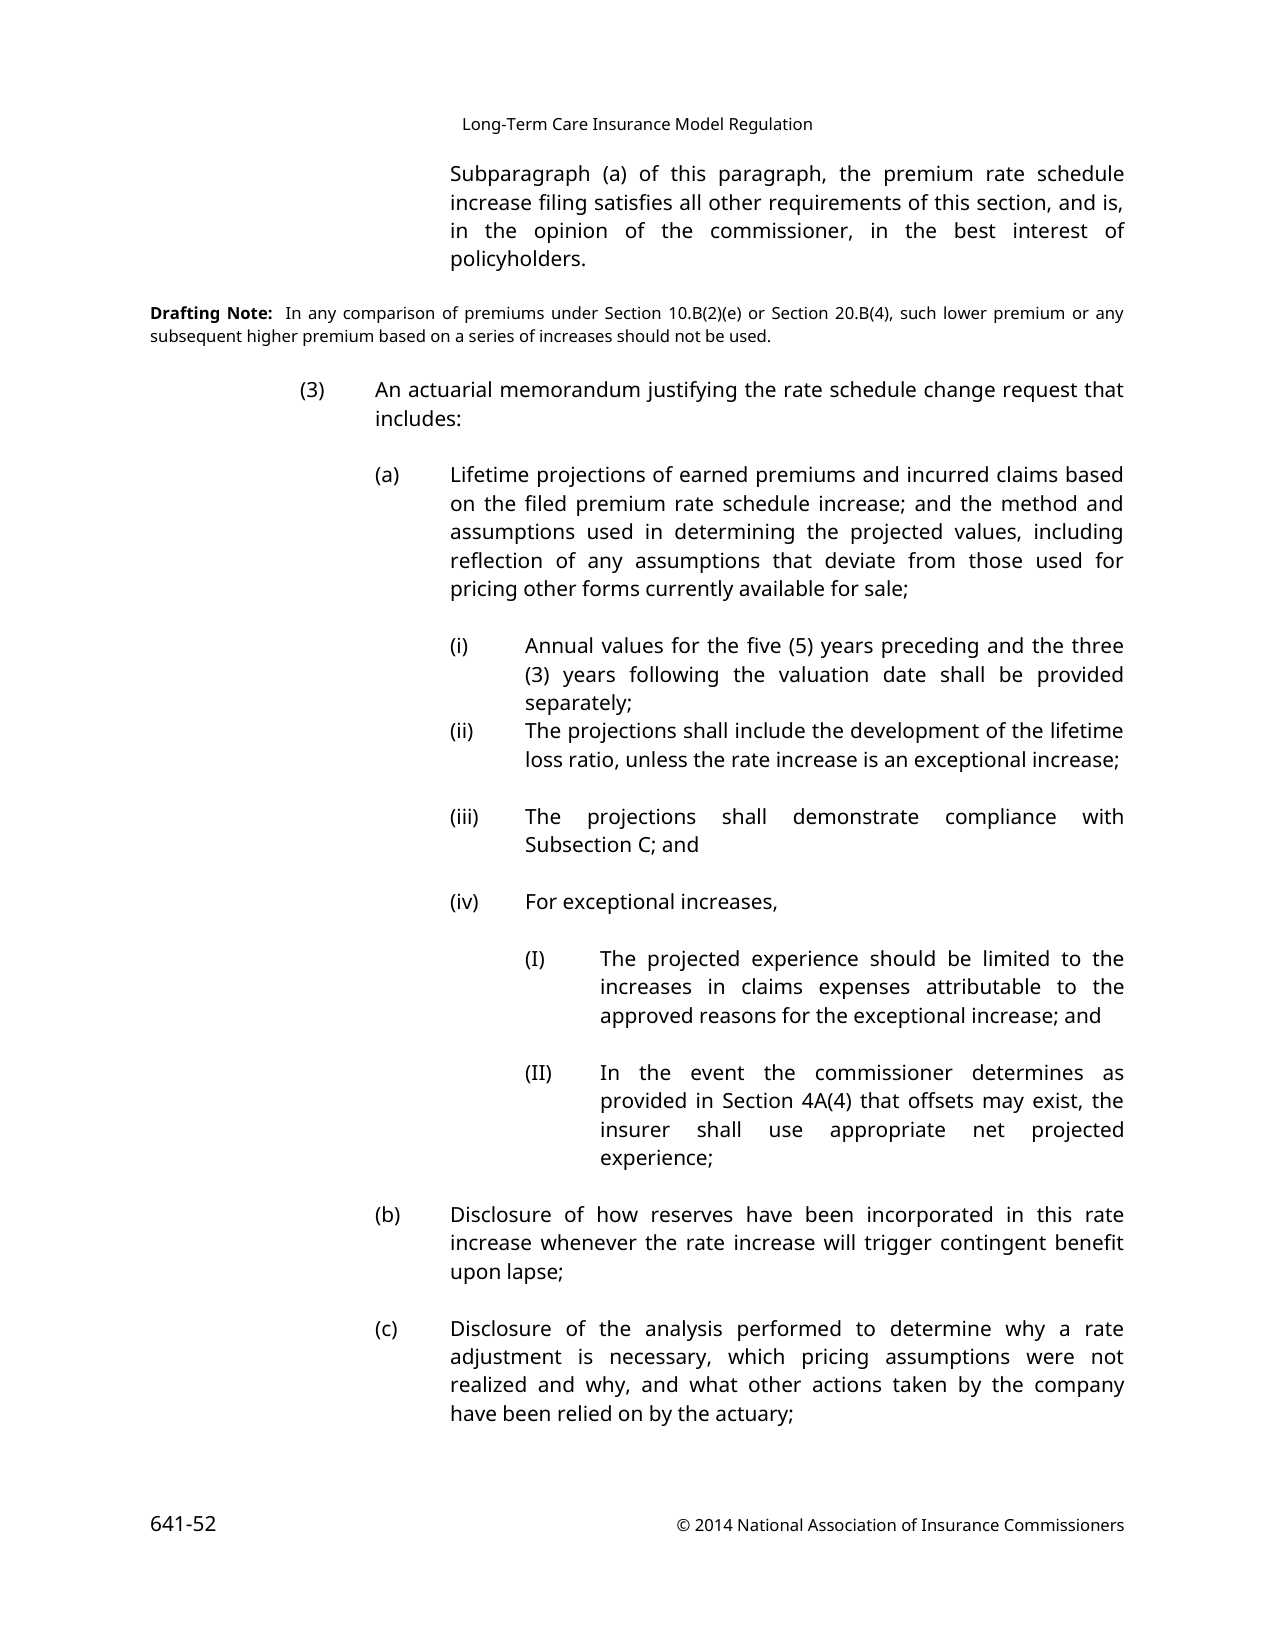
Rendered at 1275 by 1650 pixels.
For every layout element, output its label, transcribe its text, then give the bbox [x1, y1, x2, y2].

text (II) In the event the commissioner determines as provided in Section 4A(4) that offsets may exist, the insurer shall use appropriate net projected experience; [525, 1058, 1125, 1172]
text (I) The projected experience should be limited to the increases in claims expenses attributable to the approved reasons for the exceptional increase; and [525, 944, 1125, 1029]
text (iii) The projections shall demonstrate compliance with Subsection C; and [450, 802, 1125, 859]
text (i) Annual values for the five (5) years preceding and the three (3) years following the valuation date shall be provided separately; [450, 631, 1125, 717]
text (ii) The projections shall include the development of the lifetime loss ratio, unless the rate increase is an exceptional increase; [450, 717, 1125, 773]
text (b) Disclosure of how reserves have been incorporated in this rate increase whenever the rate increase will trigger contingent benefit upon lapse; [375, 1200, 1125, 1285]
text Drafting Note: In any comparison of premiums under Section 10.B(2)(e) or Section 20.B(4), such lower premium or any subsequent higher premium based on a series of increases should not be used. [150, 301, 1125, 347]
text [375, 159, 1125, 273]
text (c) Disclosure of the analysis performed to determine why a rate adjustment is necessary, which pricing assumptions were not realized and why, and what other actions taken by the company have been relied on by the actuary; [375, 1314, 1125, 1427]
text (iv) For exceptional increases, [450, 887, 1125, 916]
text (3) An actuarial memorandum justifying the rate schedule change request that includes: [300, 375, 1125, 432]
text (a) Lifetime projections of earned premiums and incurred claims based on the filed premium rate schedule increase; and the method and assumptions used in determining the projected values, including reflection of any assumptions that deviate from those used for pricing other forms currently available for sale; [375, 461, 1125, 603]
